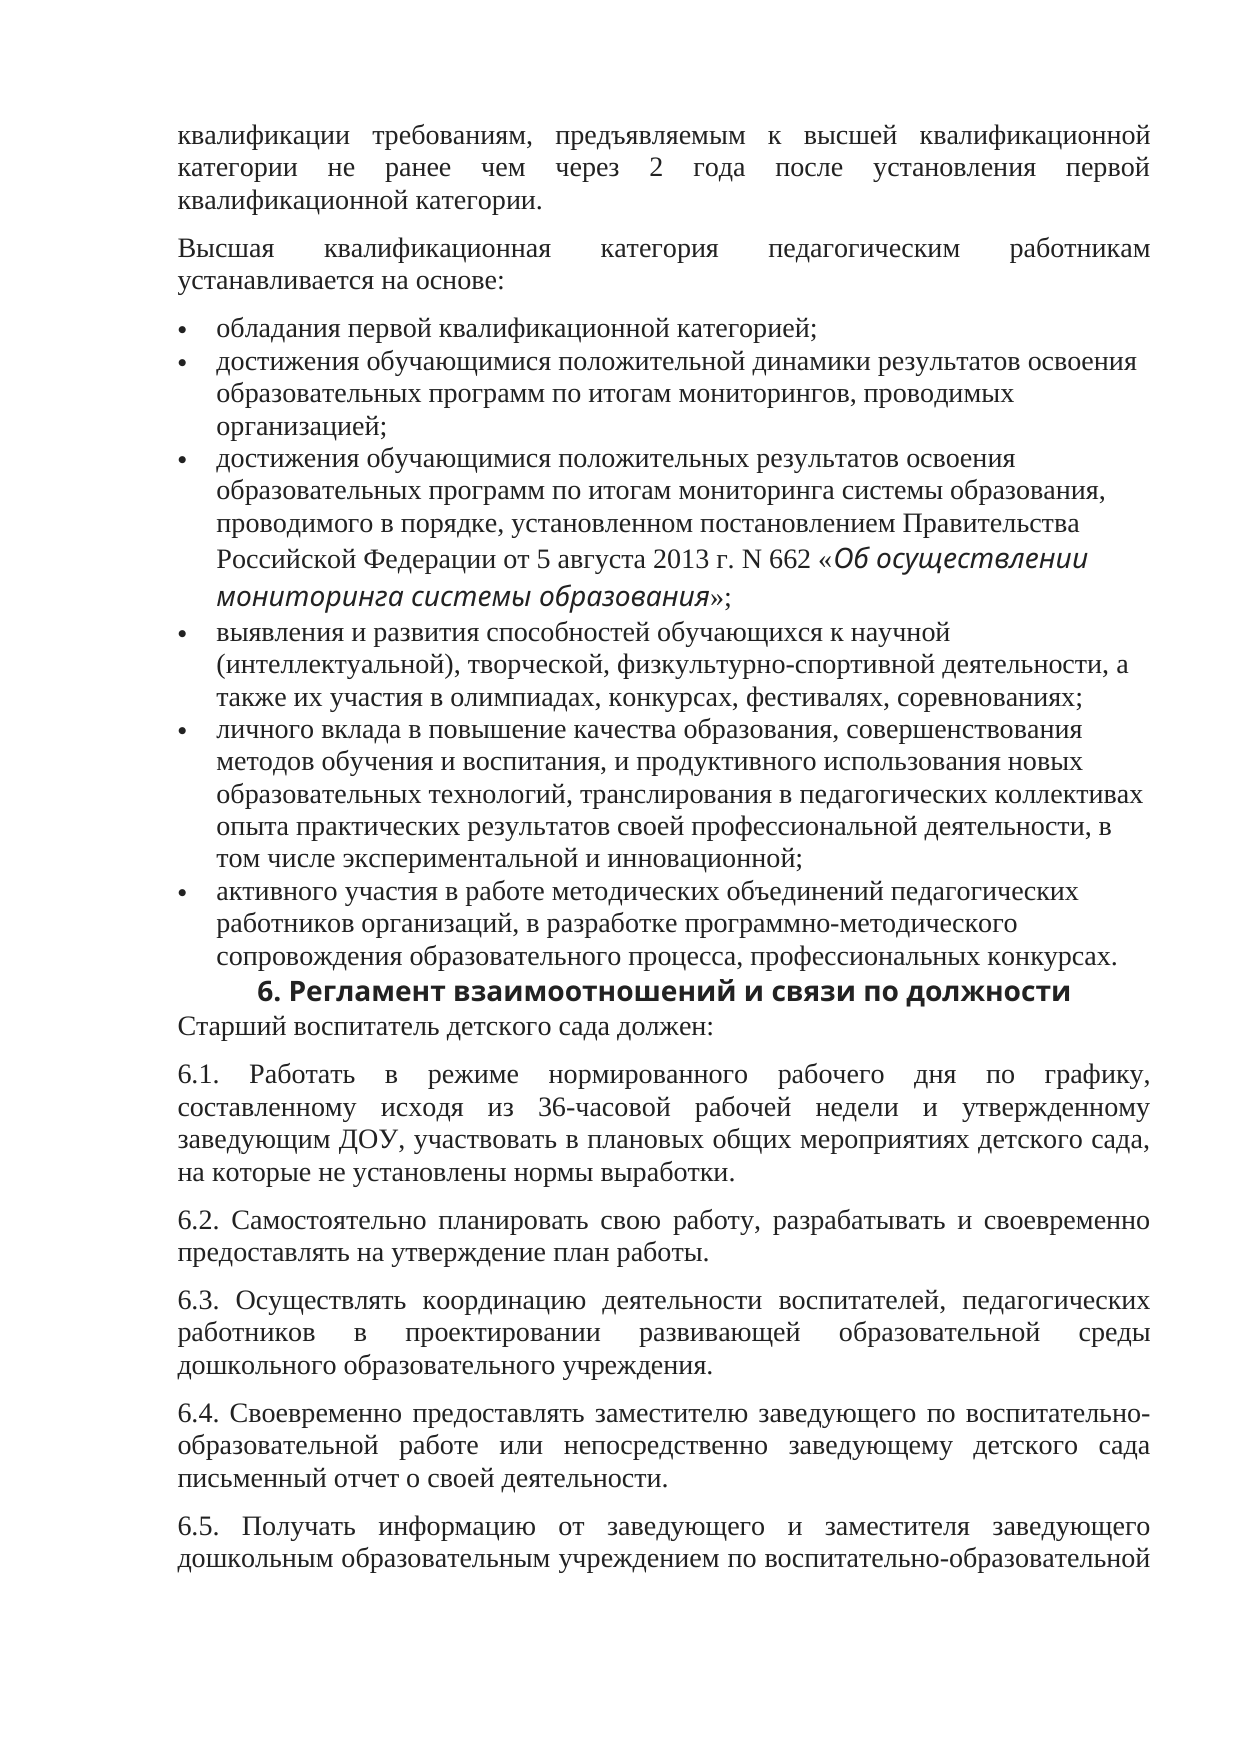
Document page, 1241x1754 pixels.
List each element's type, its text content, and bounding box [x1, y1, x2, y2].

list активного участия в работе методических объединений педагогических работников организаций, в разработке программно-методического сопровождения образовательного процесса, профессиональных конкурсах. [179, 874, 1152, 971]
text 6.4. Своевременно предоставлять заместителю заведующего по воспитательно-образовательной работе или непосредственно заведующему детского сада письменный отчет о своей деятельности. [177, 1396, 1152, 1493]
text 6. Регламент взаимоотношений и связи по должности [177, 971, 1152, 1009]
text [177, 1509, 1152, 1573]
text 6.1. Работать в режиме нормированного рабочего дня по графику, составленному исходя из 36-часовой рабочей недели и утвержденному заведующим ДОУ, участвовать в плановых общих мероприятиях детского сада, на которые не установлены нормы выработки. [177, 1057, 1152, 1187]
text 6.3. Осуществлять координацию деятельности воспитателей, педагогических работников в проектировании развивающей образовательной среды дошкольного образовательного учреждения. [177, 1283, 1152, 1380]
list достижения обучающимися положительной динамики результатов освоения образовательных программ по итогам мониторингов, проводимых организацией; [179, 344, 1152, 441]
list личного вклада в повышение качества образования, совершенствования методов обучения и воспитания, и продуктивного использования новых образовательных технологий, транслирования в педагогических коллективах опыта практических результатов своей профессиональной деятельности, в том числе экспериментальной и инновационной; [179, 712, 1152, 874]
text Высшая квалификационная категория педагогическим работникам устанавливается на основе: [177, 231, 1152, 296]
list обладания первой квалификационной категорией; [179, 311, 1152, 344]
list достижения обучающимися положительных результатов освоения образовательных программ по итогам мониторинга системы образования, проводимого в порядке, установленном постановлением Правительства Российской Федерации от 5 августа 2013 г. N 662 «Об осуществлении мониторинга системы образования»; [179, 441, 1152, 615]
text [177, 118, 1152, 215]
text Старший воспитатель детского сада должен: [177, 1009, 1152, 1042]
text 6.2. Самостоятельно планировать свою работу, разрабатывать и своевременно предоставлять на утверждение план работы. [177, 1203, 1152, 1267]
list выявления и развития способностей обучающихся к научной (интеллектуальной), творческой, физкультурно-спортивной деятельности, а также их участия в олимпиадах, конкурсах, фестивалях, соревнованиях; [179, 615, 1152, 712]
